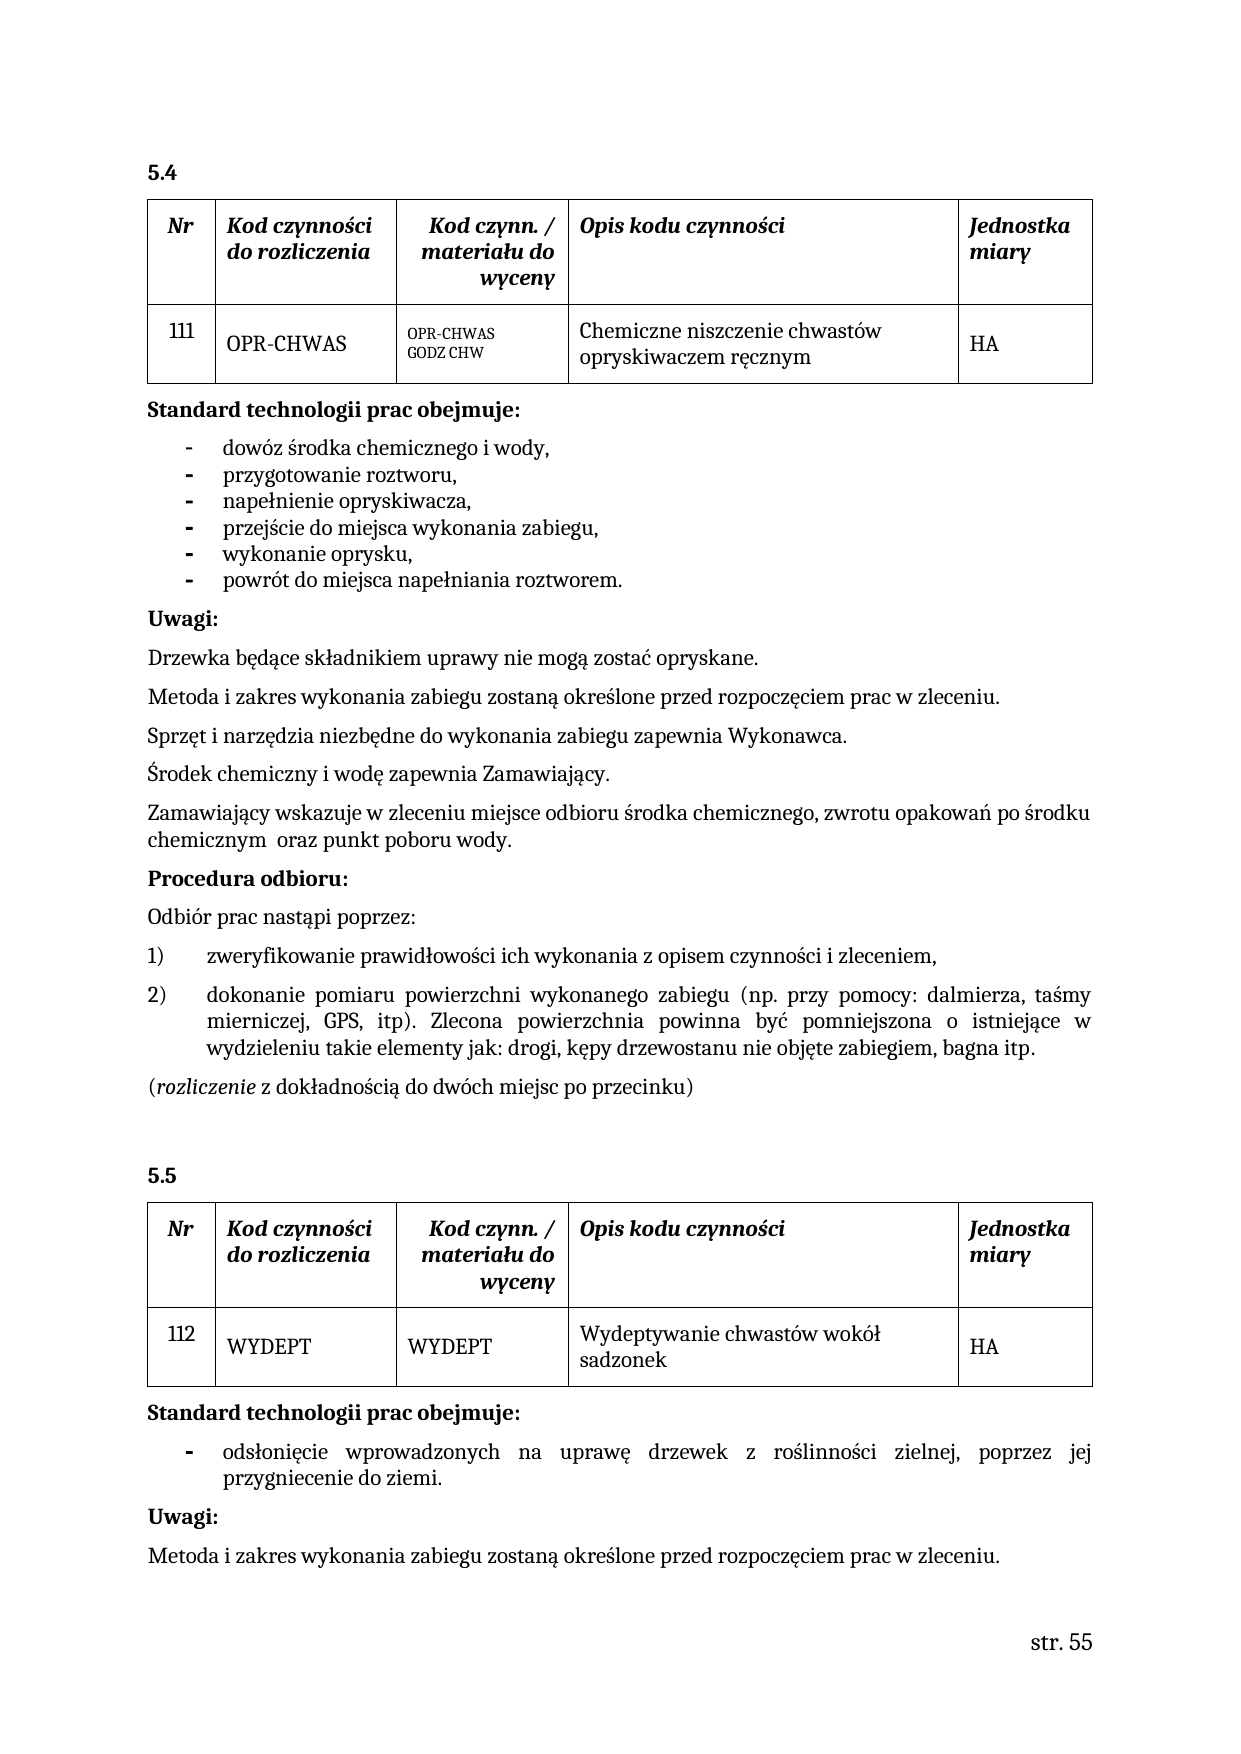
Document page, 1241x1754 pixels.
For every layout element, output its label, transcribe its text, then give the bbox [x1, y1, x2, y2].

text Odbiór prac nastąpi poprzez: [148, 904, 1093, 931]
text Uwagi: [148, 606, 1093, 632]
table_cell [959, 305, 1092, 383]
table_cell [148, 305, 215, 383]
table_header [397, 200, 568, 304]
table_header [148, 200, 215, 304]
list przejście do miejsca wykonania zabiegu, [185, 514, 1093, 541]
text Sprzęt i narzędzia niezbędne do wykonania zabiegu zapewnia Wykonawca. [148, 722, 1093, 749]
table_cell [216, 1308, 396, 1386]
text Standard technologii prac obejmuje: [148, 396, 1093, 423]
text Środek chemiczny i wodę zapewnia Zamawiający. [148, 761, 1093, 788]
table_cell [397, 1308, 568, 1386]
list powrót do miejsca napełniania roztworem. [185, 567, 1093, 593]
text Metoda i zakres wykonania zabiegu zostaną określone przed rozpoczęciem prac w zleceniu. [148, 683, 1093, 710]
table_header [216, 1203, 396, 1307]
list odsłonięcie wprowadzonych na uprawę drzewek z roślinności zielnej, poprzez jej przygniecenie do ziemi. [185, 1438, 1093, 1491]
list wykonanie oprysku, [185, 541, 1093, 567]
text Metoda i zakres wykonania zabiegu zostaną określone przed rozpoczęciem prac w zleceniu. [148, 1542, 1093, 1569]
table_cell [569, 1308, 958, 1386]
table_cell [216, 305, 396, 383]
text Procedura odbioru: [148, 865, 1093, 892]
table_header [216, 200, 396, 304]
text (rozliczenie z dokładnością do dwóch miejsc po przecinku) [148, 1073, 1093, 1100]
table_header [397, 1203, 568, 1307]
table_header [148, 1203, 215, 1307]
text Drzewka będące składnikiem uprawy nie mogą zostać opryskane. [148, 645, 1093, 671]
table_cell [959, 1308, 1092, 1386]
text 2) dokonanie pomiaru powierzchni wykonanego zabiegu (np. przy pomocy: dalmierza, taśmy mierniczej, GPS, itp). Zlecona powierzchnia powinna być pomniejszona o istniejące w wydzieleniu takie elementy jak: drogi, kępy drzewostanu nie objęte zabiegiem, bagna itp. [148, 982, 1093, 1061]
text Uwagi: [148, 1504, 1093, 1530]
list przygotowanie roztworu, [185, 462, 1093, 488]
text Zamawiający wskazuje w zleceniu miejsce odbioru środka chemicznego, zwrotu opakowań po środku chemicznym oraz punkt poboru wody. [148, 800, 1093, 853]
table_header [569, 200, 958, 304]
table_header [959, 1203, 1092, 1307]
list napełnienie opryskiwacza, [185, 488, 1093, 514]
text 5.5 [148, 1163, 1093, 1190]
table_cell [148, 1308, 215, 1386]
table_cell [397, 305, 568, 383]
list dowóz środka chemicznego i wody, [185, 435, 1093, 462]
text Standard technologii prac obejmuje: [148, 1399, 1093, 1426]
text 5.4 [148, 160, 1093, 186]
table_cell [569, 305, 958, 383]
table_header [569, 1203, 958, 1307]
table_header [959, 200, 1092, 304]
text 1) zweryfikowanie prawidłowości ich wykonania z opisem czynności i zleceniem, [148, 943, 1093, 969]
